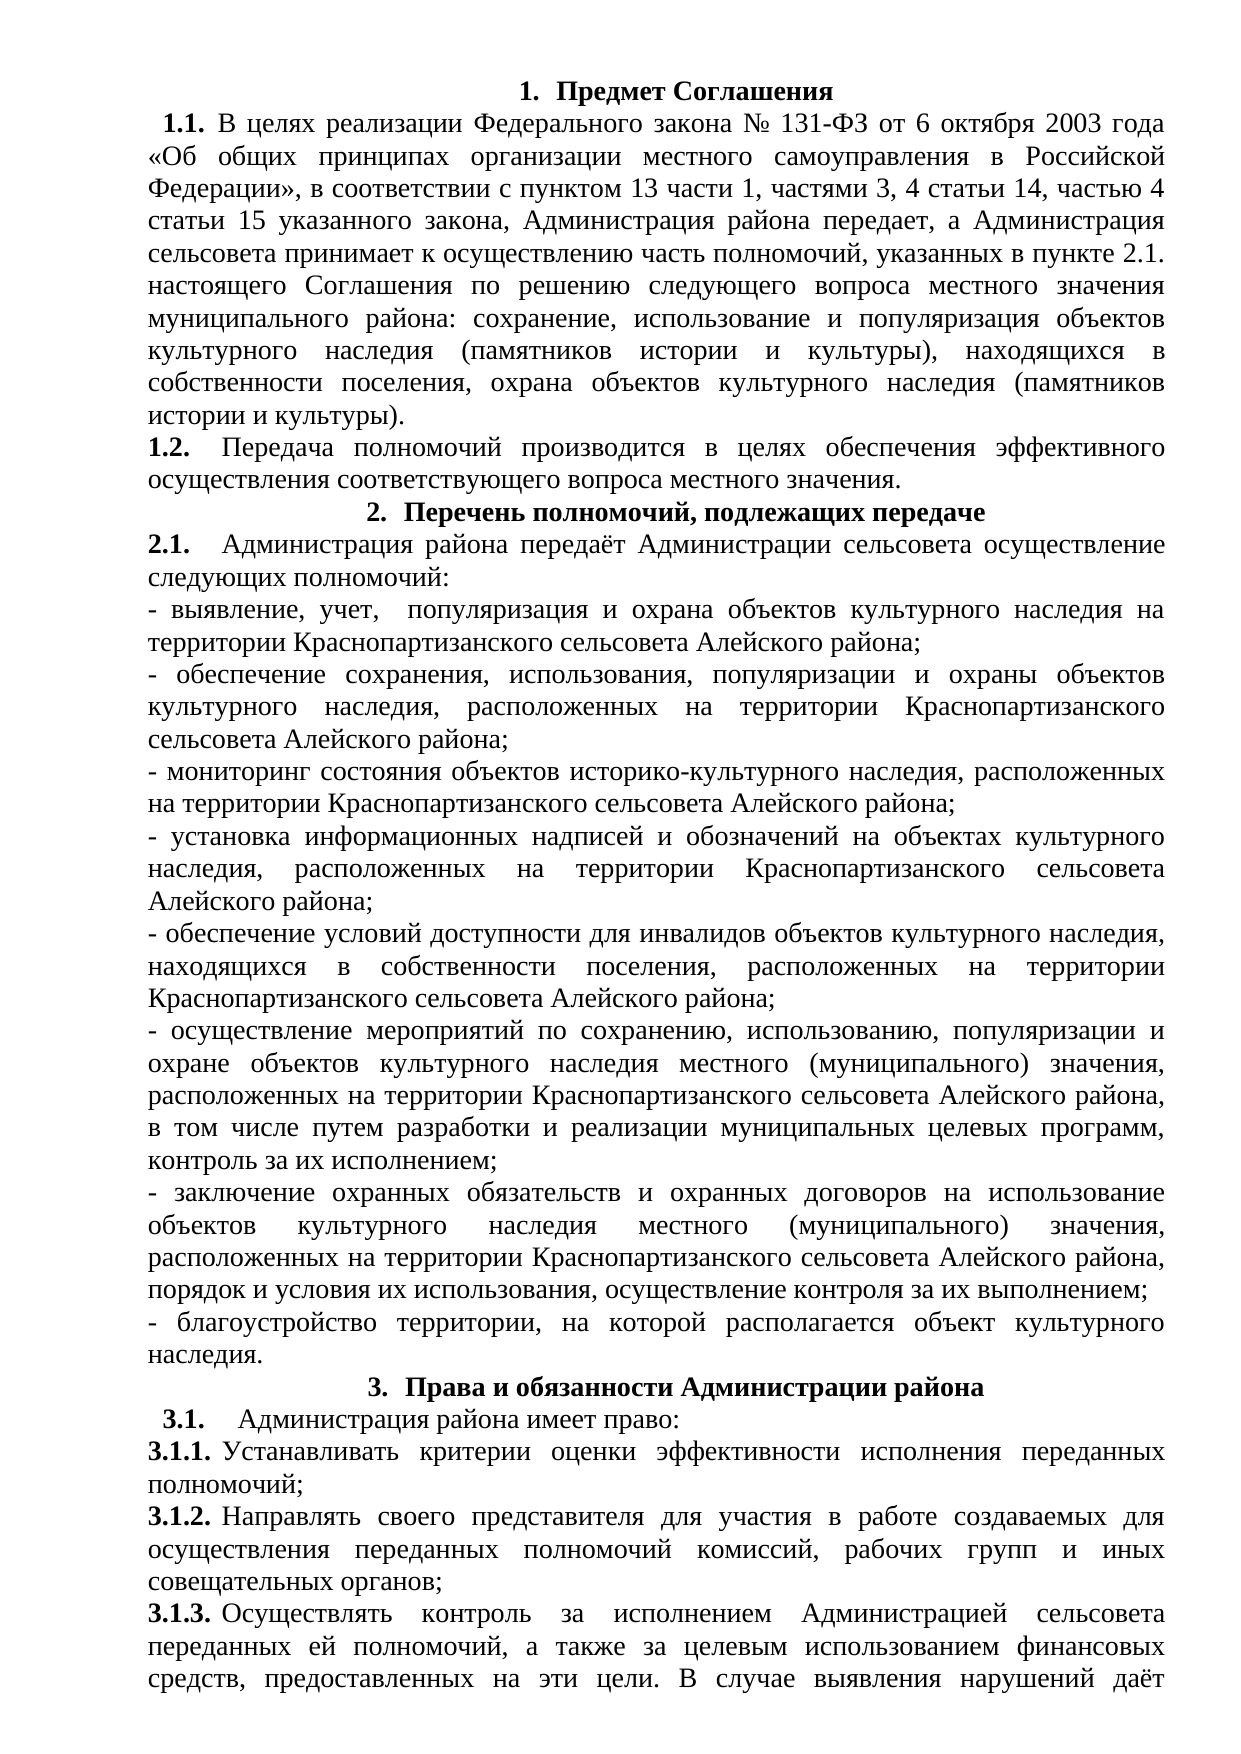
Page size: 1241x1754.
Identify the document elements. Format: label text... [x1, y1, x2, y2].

text - выявление, учет, популяризация и охрана объектов культурного наследия на территории Краснопартизанского сельсовета Алейского района; [148, 592, 1167, 657]
text - обеспечение сохранения, использования, популяризации и охраны объектов культурного наследия, расположенных на территории Краснопартизанского сельсовета Алейского района; [148, 657, 1167, 754]
text - благоустройство территории, на которой располагается объект культурного наследия. [148, 1305, 1167, 1370]
text - мониторинг состояния объектов историко-культурного наследия, расположенных на территории Краснопартизанского сельсовета Алейского района; [148, 754, 1167, 819]
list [148, 1596, 1167, 1694]
list Устанавливать критерии оценки эффективности исполнения переданных полномочий; [148, 1434, 1167, 1499]
text - осуществление мероприятий по сохранению, использованию, популяризации и охране объектов культурного наследия местного (муниципального) значения, расположенных на территории Краснопартизанского сельсовета Алейского района, в том числе путем разработки и реализации муниципальных целевых программ, контроль за их исполнением; [148, 1013, 1167, 1175]
text - заключение охранных обязательств и охранных договоров на использование объектов культурного наследия местного (муниципального) значения, расположенных на территории Краснопартизанского сельсовета Алейского района, порядок и условия их использования, осуществление контроля за их выполнением; [148, 1175, 1167, 1305]
list Права и обязанности Администрации района [185, 1370, 1167, 1402]
list Перечень полномочий, подлежащих передаче [185, 495, 1167, 527]
list Администрация района имеет право: [162, 1402, 1167, 1434]
list В целях реализации Федерального закона № 131-ФЗ от 6 октября 2003 года «Об общих принципах организации местного самоуправления в Российской Федерации», в соответствии с пунктом 13 части 1, частями 3, 4 статьи 14, частью 4 статьи 15 указанного закона, Администрация района передает, а Администрация сельсовета принимает к осуществлению часть полномочий, указанных в пункте 2.1. настоящего Соглашения по решению следующего вопроса местного значения муниципального района: сохранение, использование и популяризация объектов культурного наследия (памятников истории и культуры), находящихся в собственности поселения, охрана объектов культурного наследия (памятников истории и культуры). [148, 106, 1167, 430]
list Передача полномочий производится в целях обеспечения эффективного осуществления соответствующего вопроса местного значения. [148, 430, 1167, 495]
list Предмет Соглашения [185, 74, 1167, 106]
list Направлять своего представителя для участия в работе создаваемых для осуществления переданных полномочий комиссий, рабочих групп и иных совещательных органов; [148, 1499, 1167, 1596]
text - обеспечение условий доступности для инвалидов объектов культурного наследия, находящихся в собственности поселения, расположенных на территории Краснопартизанского сельсовета Алейского района; [148, 916, 1167, 1013]
text - установка информационных надписей и обозначений на объектах культурного наследия, расположенных на территории Краснопартизанского сельсовета Алейского района; [148, 819, 1167, 916]
list Администрация района передаёт Администрации сельсовета осуществление следующих полномочий: [148, 527, 1167, 592]
